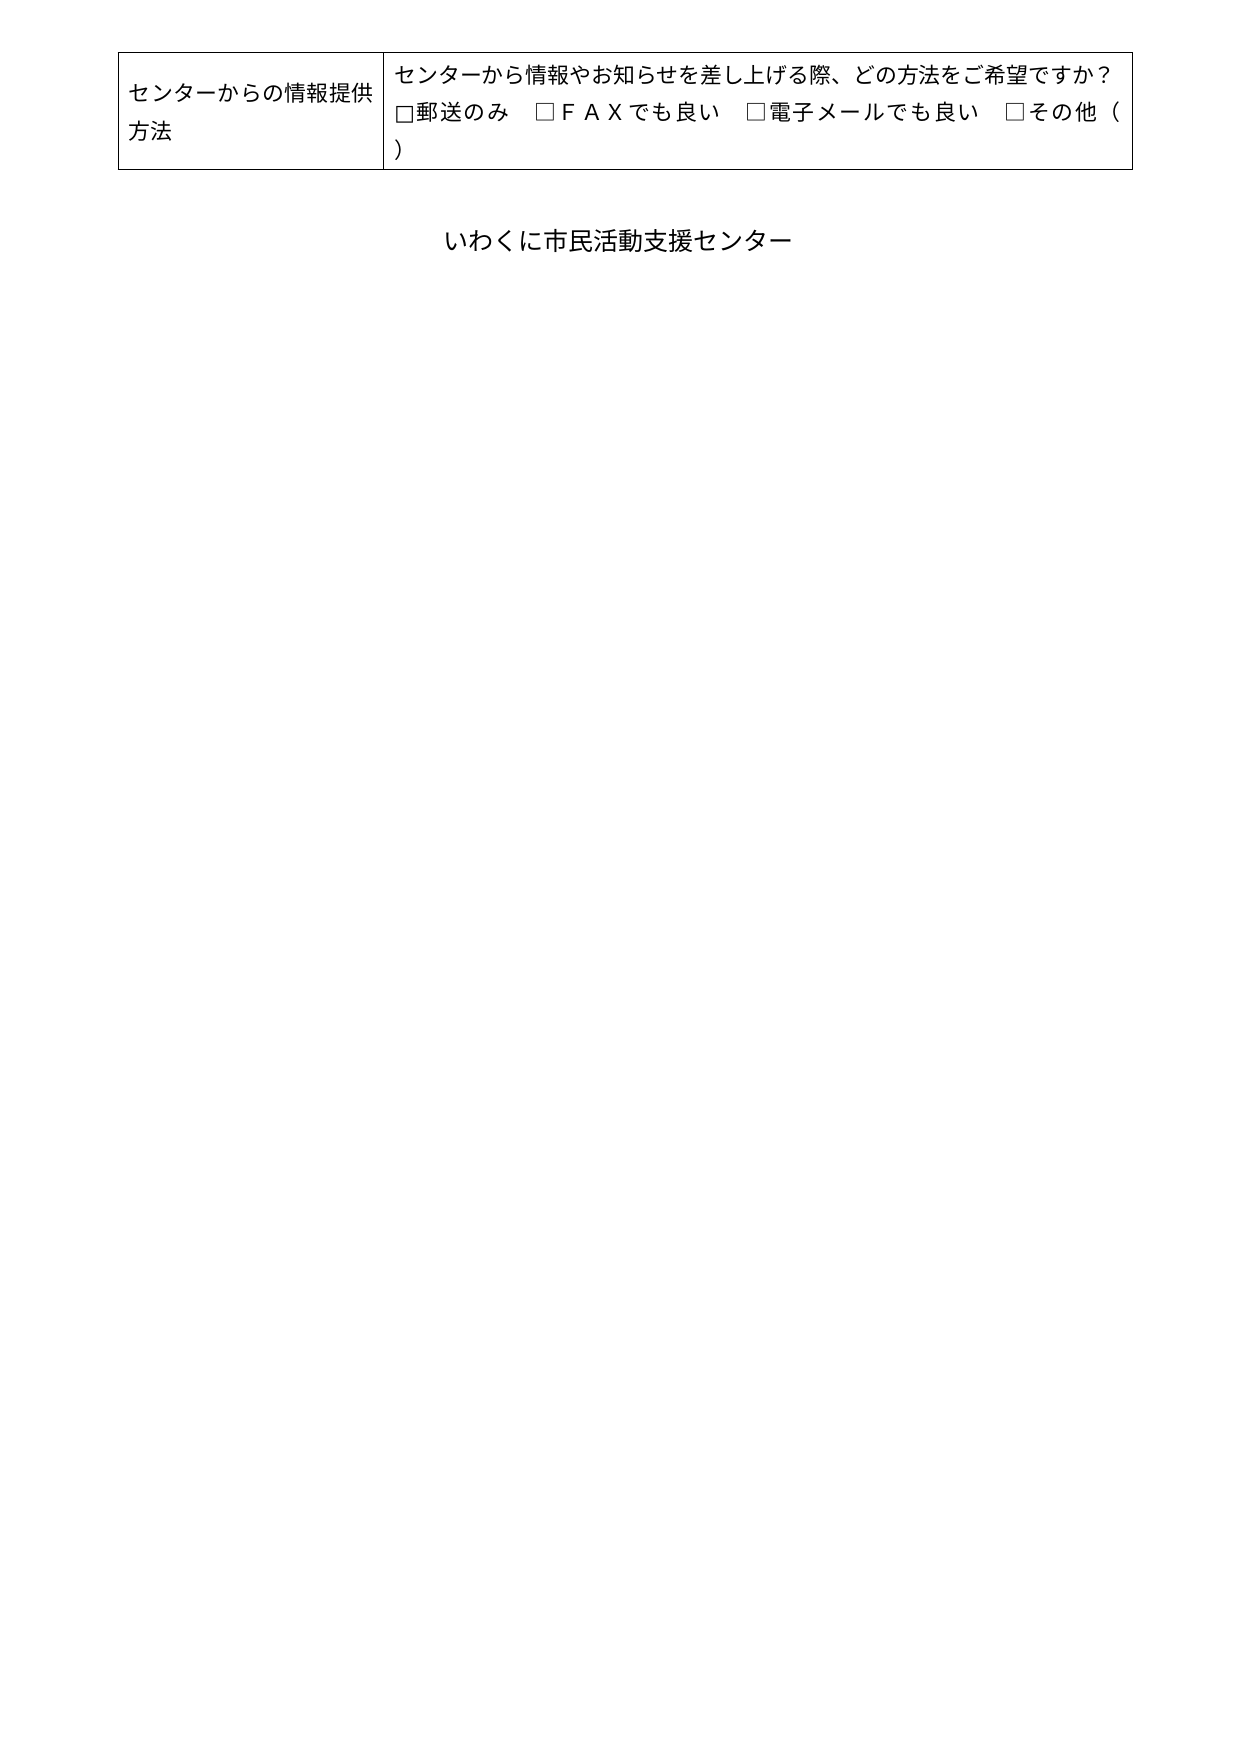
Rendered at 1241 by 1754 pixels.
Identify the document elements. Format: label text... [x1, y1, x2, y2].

table_cell センターから情報やお知らせを差し上げる際、どの方法をご希望ですか？ □郵送のみ □ＦＡＸでも良い □電子メールでも良い □その他（ ） [384, 53, 1132, 169]
table_cell センターからの情報提供方法 [119, 53, 383, 169]
